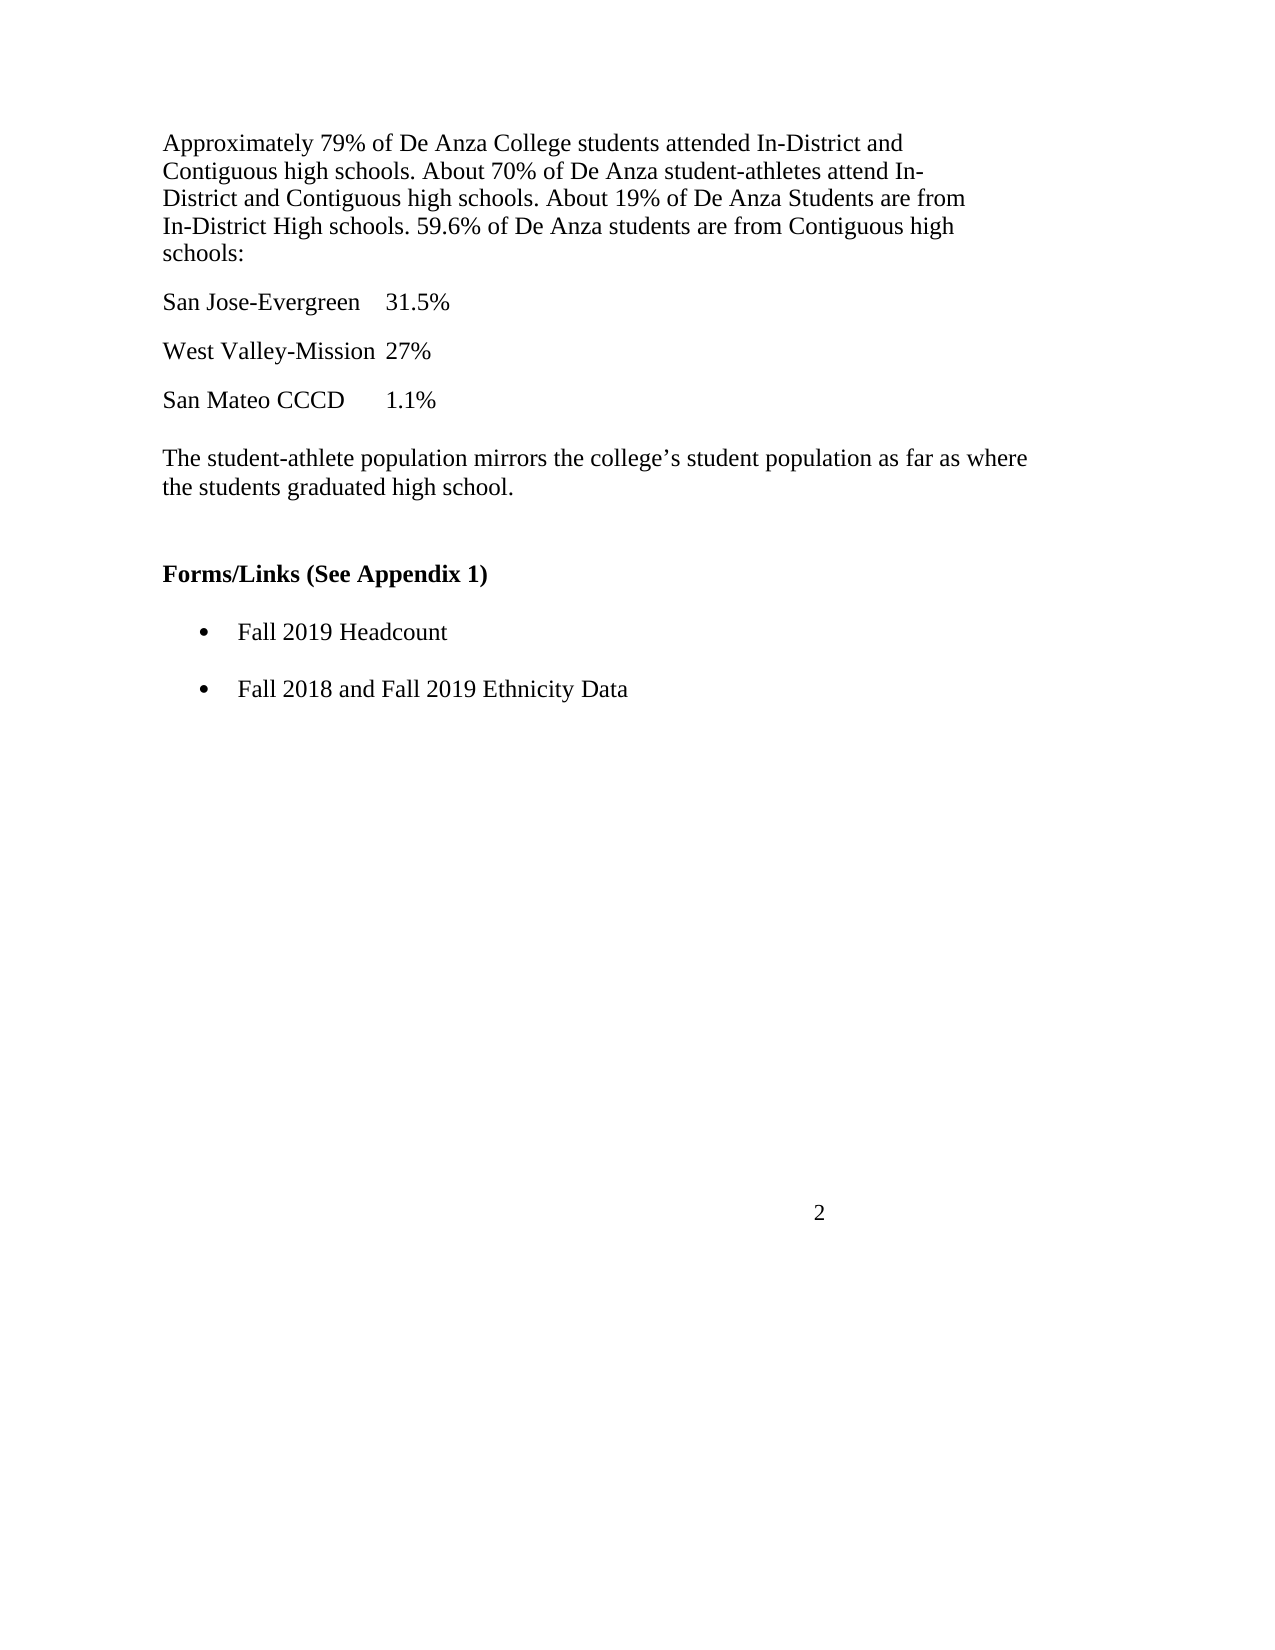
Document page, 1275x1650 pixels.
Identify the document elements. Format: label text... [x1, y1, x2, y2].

text The student-athlete population mirrors the college’s student population as far as where the students graduated high school. [162, 443, 1052, 500]
text San Mateo CCCD 1.1% [162, 385, 1125, 414]
text West Valley-Mission 27% [162, 336, 1125, 365]
text Approximately 79% of De Anza College students attended In-District and Contiguous high schools. About 70% of De Anza student-athletes attend In-District and Contiguous high schools. About 19% of De Anza Students are from In-District High schools. 59.6% of De Anza students are from Contiguous high schools: [162, 130, 981, 267]
text San Jose-Evergreen 31.5% [162, 287, 1125, 316]
list Fall 2018 and Fall 2019 Ethnicity Data [200, 674, 1125, 703]
list Fall 2019 Headcount [200, 617, 1125, 645]
subtitle Forms/Links (See Appendix 1) [162, 559, 1125, 588]
